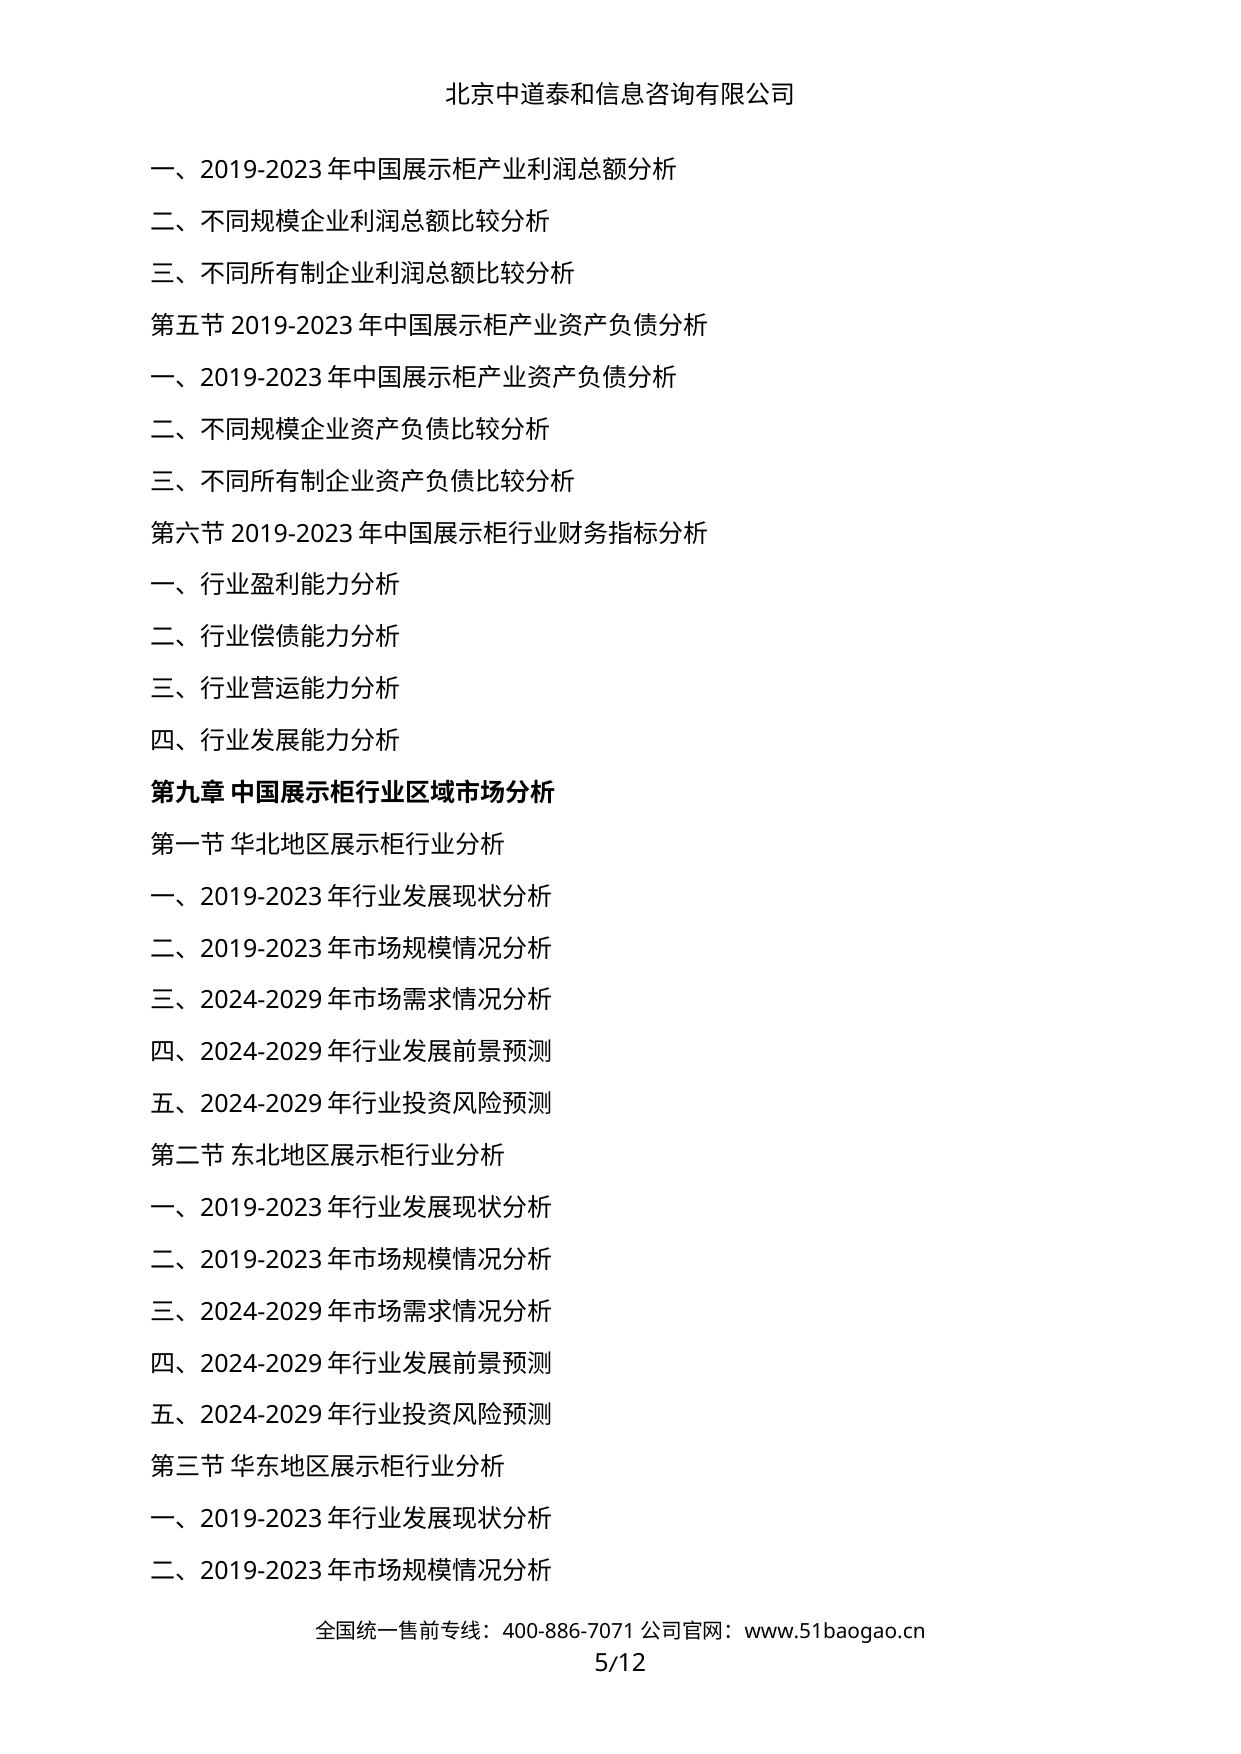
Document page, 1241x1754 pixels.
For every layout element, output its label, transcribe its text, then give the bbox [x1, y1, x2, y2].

text 三、不同所有制企业利润总额比较分析 [150, 254, 1090, 290]
text 第一节 华北地区展示柜行业分析 [150, 824, 1090, 861]
text 一、2019-2023年行业发展现状分析 [150, 876, 1090, 912]
text 一、2019-2023年行业发展现状分析 [150, 1187, 1090, 1224]
text 第二节 东北地区展示柜行业分析 [150, 1136, 1090, 1172]
text 四、行业发展能力分析 [150, 721, 1090, 757]
text 第五节 2019-2023年中国展示柜产业资产负债分析 [150, 306, 1090, 342]
text 第九章 中国展示柜行业区域市场分析 [150, 772, 1090, 809]
text 四、2024-2029年行业发展前景预测 [150, 1032, 1090, 1068]
text 四、2024-2029年行业发展前景预测 [150, 1343, 1090, 1379]
text 第三节 华东地区展示柜行业分析 [150, 1447, 1090, 1483]
text 二、2019-2023年市场规模情况分析 [150, 1551, 1090, 1587]
text 三、2024-2029年市场需求情况分析 [150, 980, 1090, 1016]
text 二、不同规模企业利润总额比较分析 [150, 202, 1090, 238]
text 一、2019-2023年中国展示柜产业利润总额分析 [150, 150, 1090, 186]
text 二、不同规模企业资产负债比较分析 [150, 409, 1090, 446]
text 一、2019-2023年行业发展现状分析 [150, 1499, 1090, 1535]
text 三、不同所有制企业资产负债比较分析 [150, 461, 1090, 497]
text 五、2024-2029年行业投资风险预测 [150, 1084, 1090, 1120]
text 二、行业偿债能力分析 [150, 617, 1090, 653]
text 第六节 2019-2023年中国展示柜行业财务指标分析 [150, 513, 1090, 549]
text 一、行业盈利能力分析 [150, 565, 1090, 601]
text 二、2019-2023年市场规模情况分析 [150, 928, 1090, 964]
text 三、行业营运能力分析 [150, 669, 1090, 705]
text 五、2024-2029年行业投资风险预测 [150, 1395, 1090, 1431]
text 一、2019-2023年中国展示柜产业资产负债分析 [150, 357, 1090, 394]
text 二、2019-2023年市场规模情况分析 [150, 1239, 1090, 1276]
text 三、2024-2029年市场需求情况分析 [150, 1291, 1090, 1327]
